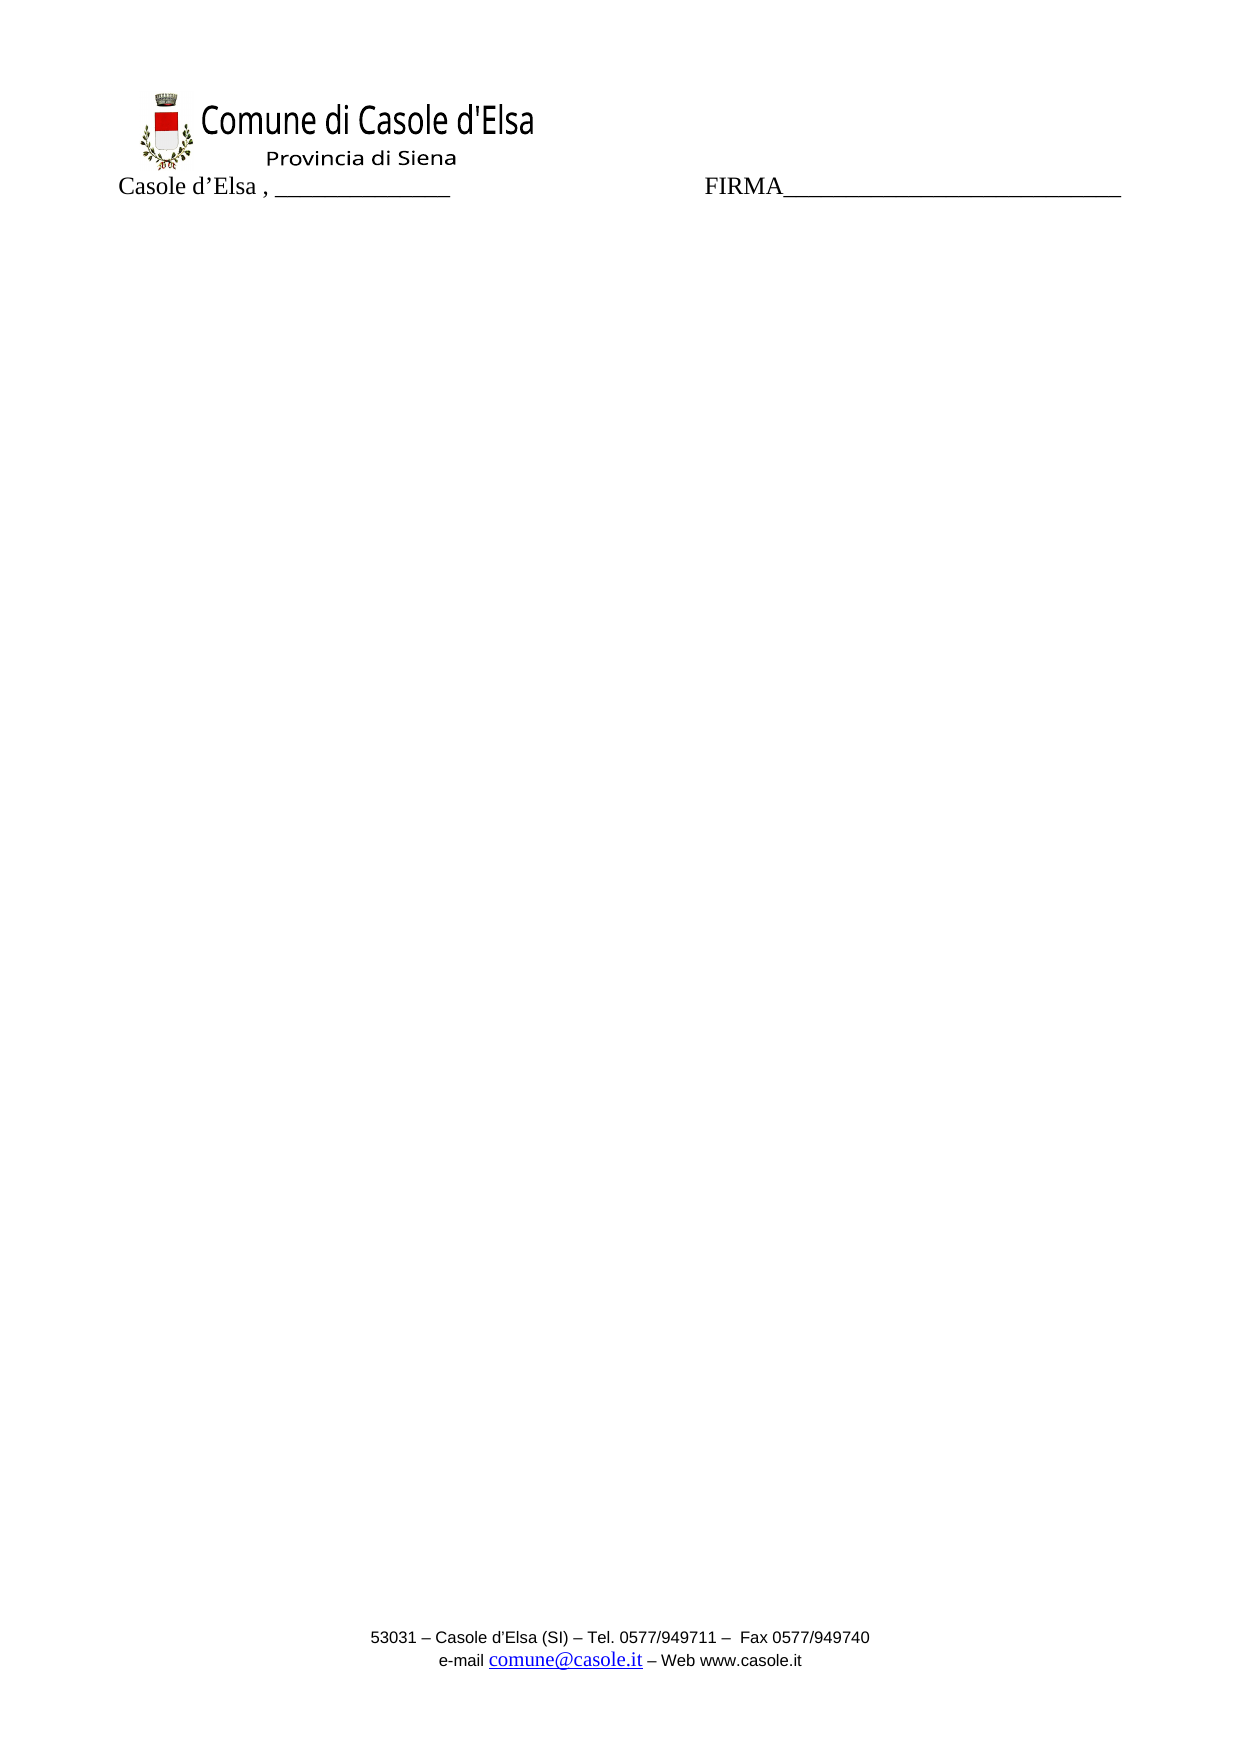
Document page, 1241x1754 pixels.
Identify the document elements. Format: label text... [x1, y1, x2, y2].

text Casole d’Elsa , ______________ FIRMA___________________________ [118, 147, 1122, 200]
picture [139, 91, 194, 147]
